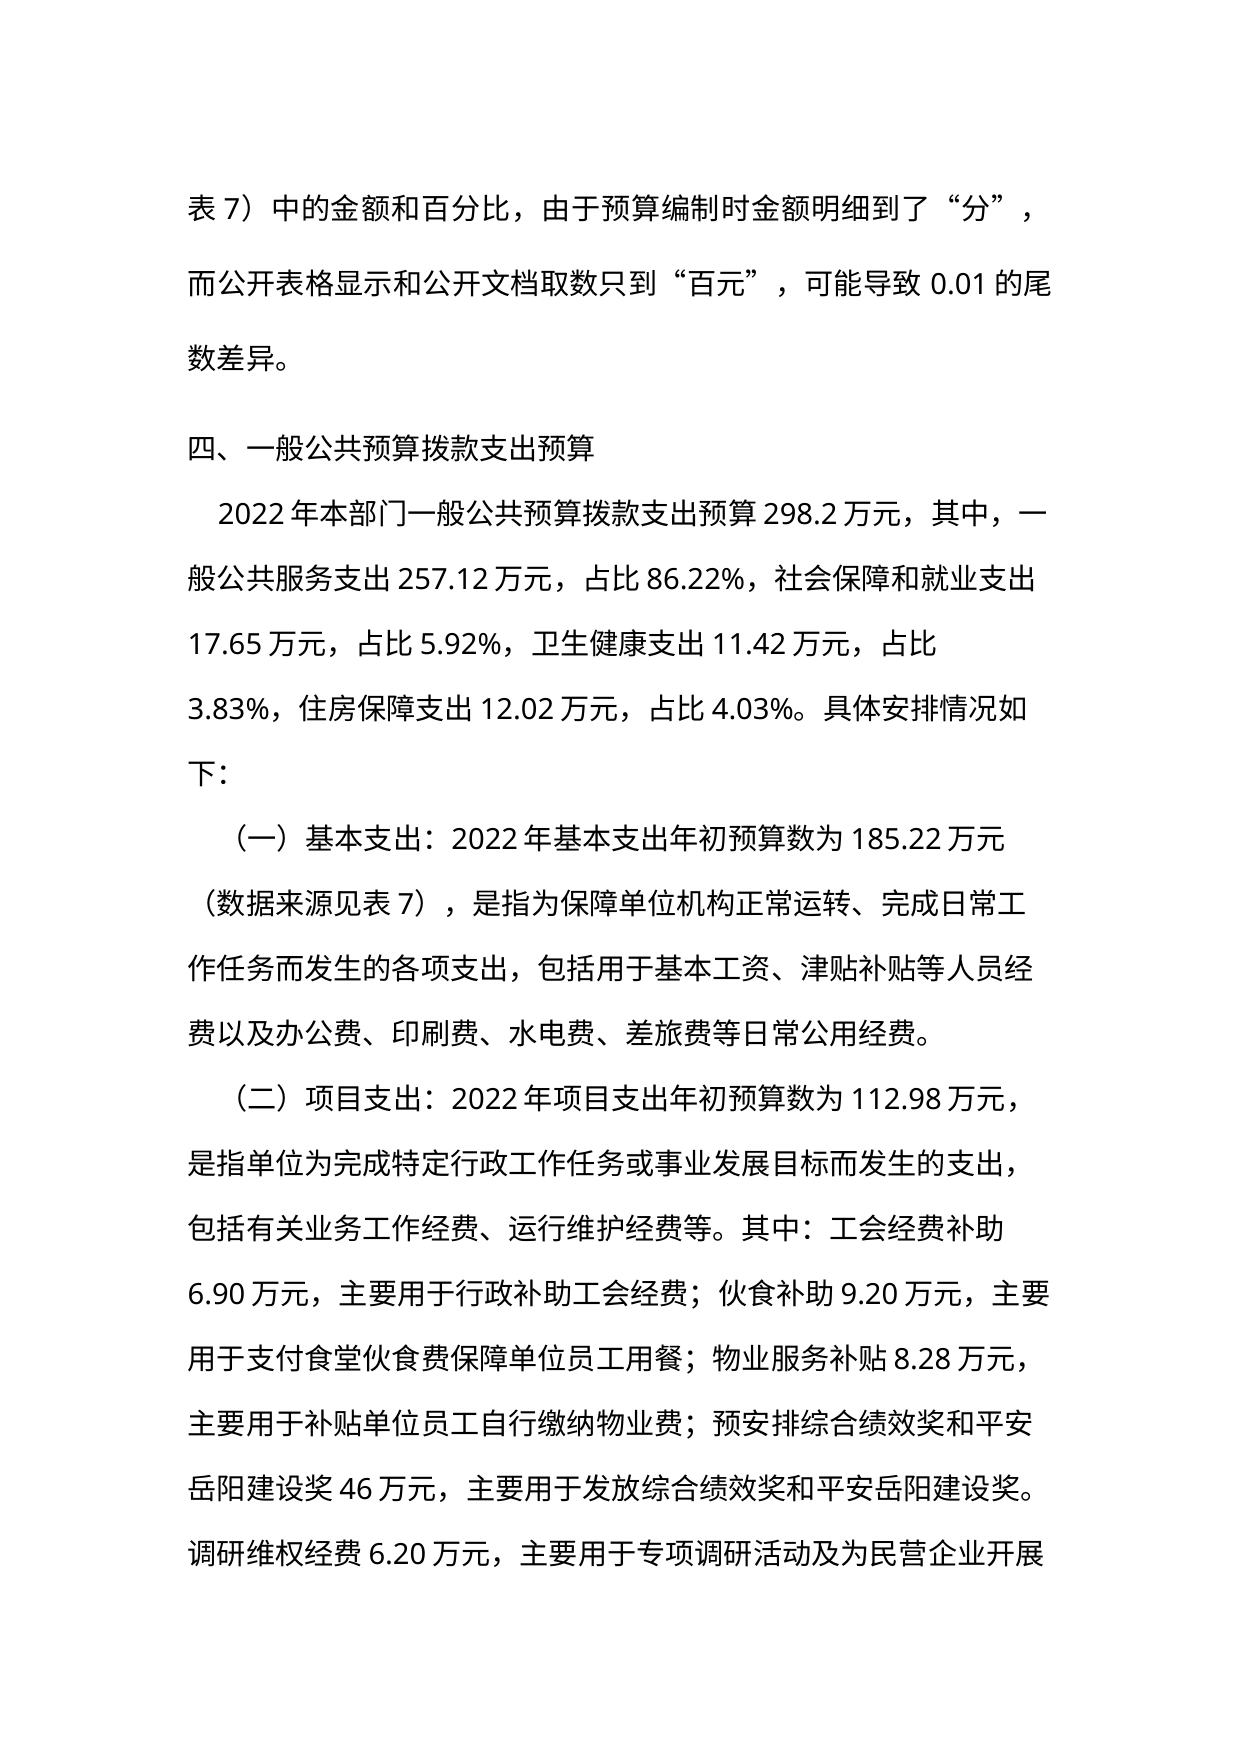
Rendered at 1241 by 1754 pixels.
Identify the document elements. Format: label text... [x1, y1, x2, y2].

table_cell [176, 162, 1064, 414]
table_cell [176, 1064, 1064, 1584]
table_cell 四、一般公共预算拨款支出预算 [176, 414, 1064, 479]
table_cell （一）基本支出：2022年基本支出年初预算数为185.22万元（数据来源见表7），是指为保障单位机构正常运转、完成日常工作任务而发生的各项支出，包括用于基本工资、津贴补贴等人员经费以及办公费、印刷费、水电费、差旅费等日常公用经费。 [176, 804, 1064, 1064]
table_cell 2022年本部门一般公共预算拨款支出预算298.2万元，其中，一般公共服务支出257.12万元，占比86.22%，社会保障和就业支出17.65万元，占比5.92%，卫生健康支出11.42万元，占比3.83%，住房保障支出12.02万元，占比4.03%。具体安排情况如下： [176, 479, 1064, 804]
